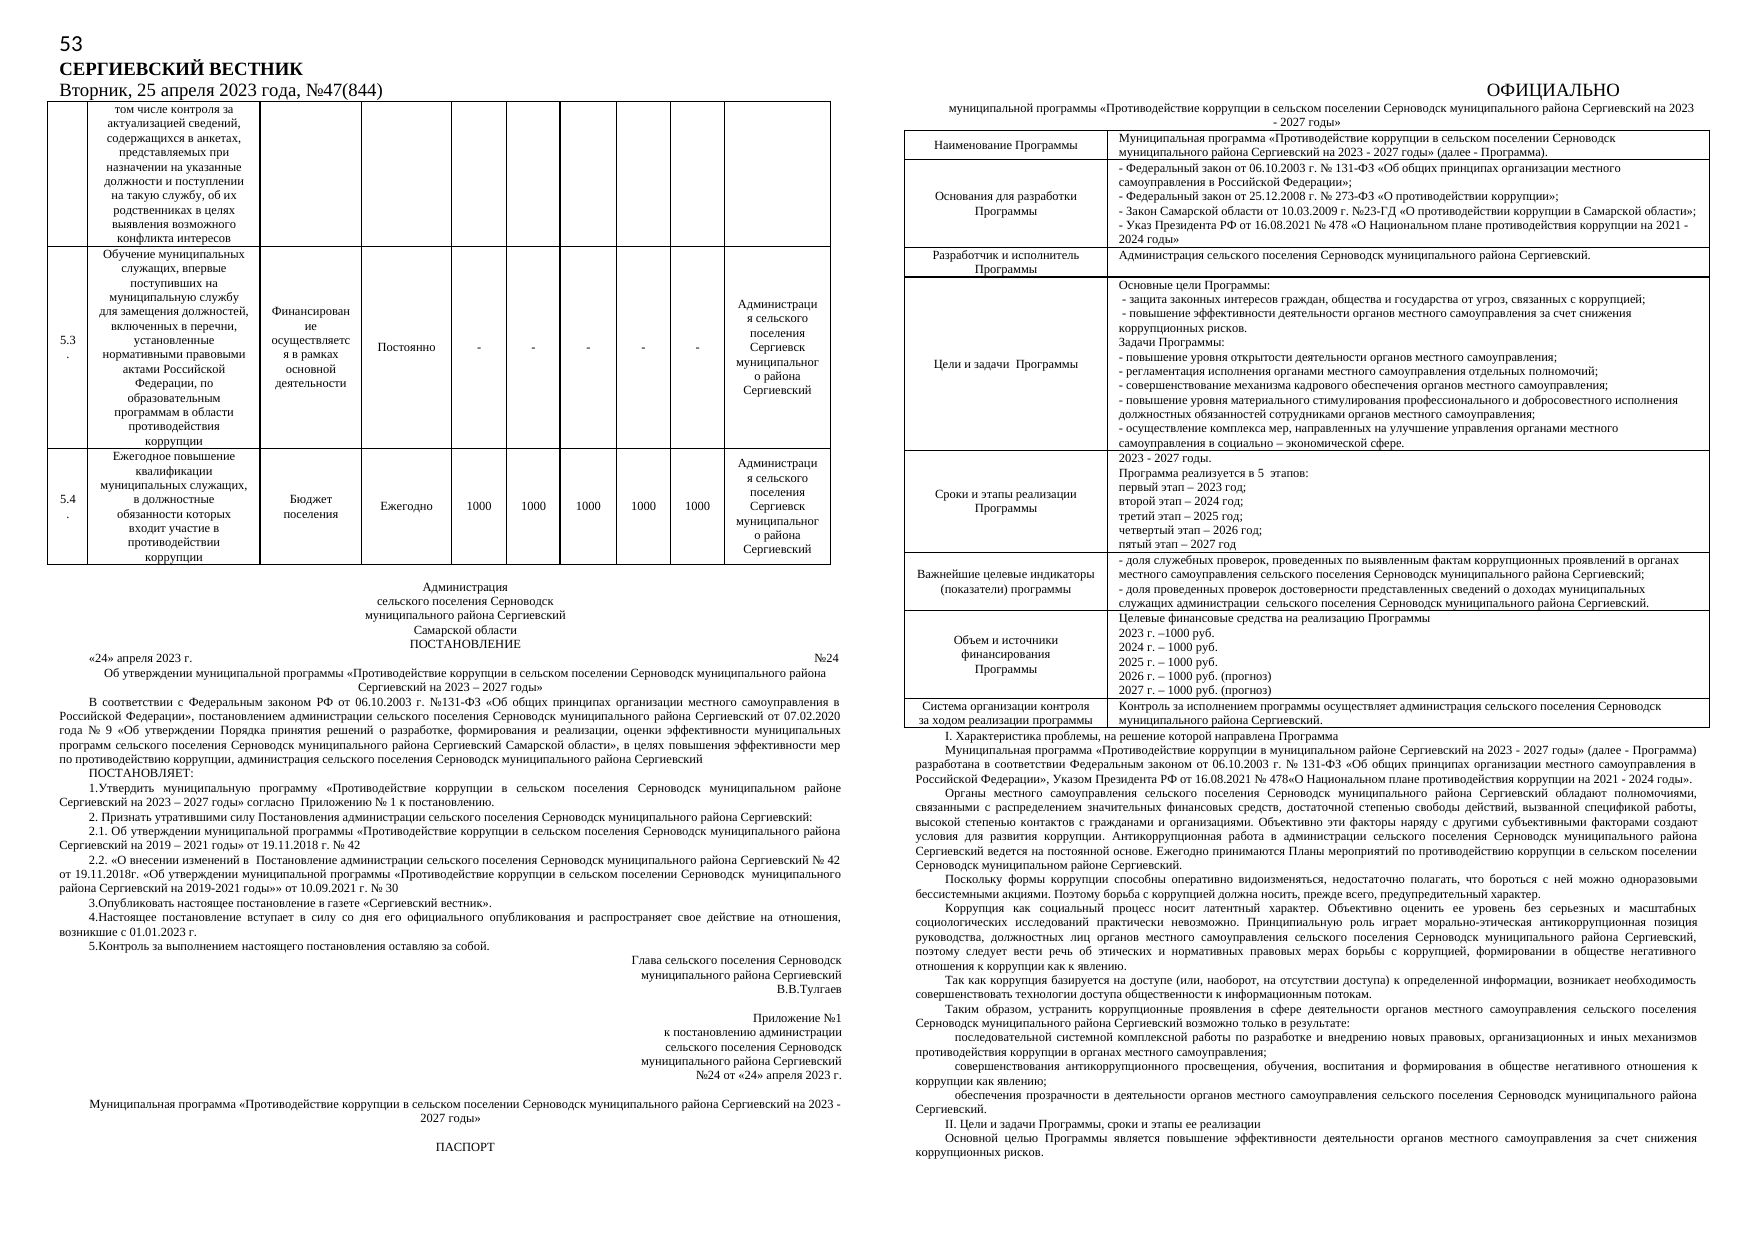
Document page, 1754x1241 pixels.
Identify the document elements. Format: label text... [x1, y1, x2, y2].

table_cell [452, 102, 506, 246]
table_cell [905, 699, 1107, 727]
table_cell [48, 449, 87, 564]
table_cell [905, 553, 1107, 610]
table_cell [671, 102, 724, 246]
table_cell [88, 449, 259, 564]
text совершенствования антикоррупционного просвещения, обучения, воспитания и формирования в обществе негативного отношения к коррупции как явлению; [915, 1059, 1698, 1088]
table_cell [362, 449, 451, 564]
text Об утверждении муниципальной программы «Противодействие коррупции в сельском поселении Серноводск муниципального района Сергиевский на 2023 – 2027 годы» [59, 666, 842, 694]
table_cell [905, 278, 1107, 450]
text ПАСПОРТ [59, 1140, 842, 1154]
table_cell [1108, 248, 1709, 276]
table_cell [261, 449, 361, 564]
text муниципального района Сергиевский [59, 608, 842, 622]
text ПОСТАНОВЛЯЕТ: [59, 766, 842, 781]
text I. Характеристика проблемы, на решение которой направлена Программа [915, 728, 1698, 743]
text сельского поселения Серноводск [59, 594, 842, 608]
text Основной целью Программы является повышение эффективности деятельности органов местного самоуправления за счет снижения коррупционных рисков. [915, 1131, 1698, 1159]
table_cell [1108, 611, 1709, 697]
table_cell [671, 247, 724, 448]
text Органы местного самоуправления сельского поселения Серноводск муниципального района Сергиевский обладают полномочиями, связанными с распределением значительных финансовых средств, достаточной степенью свободы действий, вызванной спецификой работы, высокой степенью контактов с гражданами и организациями. Объективно эти факторы наряду с другими субъективными факторами создают условия для развития коррупции. Антикоррупционная работа в администрации сельского поселения Серноводск муниципального района Сергиевский ведется на постоянной основе. Ежегодно принимаются Планы мероприятий по противодействию коррупции в сельском поселении Серноводск муниципальном районе Сергиевский. [915, 786, 1698, 872]
text к постановлению администрации [59, 1025, 842, 1039]
text Приложение №1 [59, 1011, 842, 1025]
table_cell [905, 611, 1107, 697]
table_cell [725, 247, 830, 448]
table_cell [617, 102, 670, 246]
text «24» апреля 2023 г. №24 [59, 651, 842, 666]
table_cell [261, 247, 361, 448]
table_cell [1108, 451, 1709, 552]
text 2.2. «О внесении изменений в Постановление администрации сельского поселения Серноводск муниципального района Сергиевский № 42 от 19.11.2018г. «Об утверждении муниципальной программы «Противодействие коррупции в сельском поселении Серноводск муниципального района Сергиевский на 2019-2021 годы»» от 10.09.2021 г. № 30 [59, 852, 842, 896]
text Таким образом, устранить коррупционные проявления в сфере деятельности органов местного самоуправления сельского поселения Серноводск муниципального района Сергиевский возможно только в результате: [915, 1001, 1698, 1030]
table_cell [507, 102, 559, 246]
text В соответствии с Федеральным законом РФ от 06.10.2003 г. №131-ФЗ «Об общих принципах организации местного самоуправления в Российской Федерации», постановлением администрации сельского поселения Серноводск муниципального района Сергиевский от 07.02.2020 года № 9 «Об утверждении Порядка принятия решений о разработке, формирования и реализации, оценки эффективности муниципальных программ сельского поселения Серноводск муниципального района Сергиевский Самарской области», в целях повышения эффективности мер по противодействию коррупции, администрация сельского поселения Серноводск муниципального района Сергиевский [59, 694, 842, 766]
text 1.Утвердить муниципальную программу «Противодействие коррупции в сельском поселения Серноводск муниципальном районе Сергиевский на 2023 – 2027 годы» согласно Приложению № 1 к постановлению. [59, 781, 842, 809]
text Муниципальная программа «Противодействие коррупции в сельском поселении Серноводск муниципального района Сергиевский на 2023 - 2027 годы» [59, 1097, 842, 1126]
text Самарской области [59, 622, 842, 637]
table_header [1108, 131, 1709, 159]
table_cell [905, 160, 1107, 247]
text муниципальной программы «Противодействие коррупции в сельском поселении Серноводск муниципального района Сергиевский на 2023 - 2027 годы» [915, 101, 1698, 129]
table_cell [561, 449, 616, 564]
text Администрация [59, 579, 842, 594]
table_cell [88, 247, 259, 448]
text В.В.Тулгаев [59, 982, 842, 996]
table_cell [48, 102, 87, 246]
text муниципального района Сергиевский [59, 1054, 842, 1068]
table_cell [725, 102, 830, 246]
text Глава сельского поселения Серноводск [59, 953, 842, 967]
text ПОСТАНОВЛЕНИЕ [59, 637, 842, 651]
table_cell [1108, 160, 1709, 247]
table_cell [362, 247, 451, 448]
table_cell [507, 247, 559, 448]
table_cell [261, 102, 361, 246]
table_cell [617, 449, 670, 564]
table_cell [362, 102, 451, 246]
text №24 от «24» апреля 2023 г. [59, 1068, 842, 1082]
text Так как коррупция базируется на доступе (или, наоборот, на отсутствии доступа) к определенной информации, возникает необходимость совершенствовать технологии доступа общественности к информационным потокам. [915, 973, 1698, 1001]
text 4.Настоящее постановление вступает в силу со дня его официального опубликования и распространяет свое действие на отношения, возникшие с 01.01.2023 г. [59, 910, 842, 939]
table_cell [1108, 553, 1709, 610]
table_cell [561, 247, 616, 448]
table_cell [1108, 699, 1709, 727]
text 5.Контроль за выполнением настоящего постановления оставляю за собой. [59, 939, 842, 953]
text Коррупция как социальный процесс носит латентный характер. Объективно оценить ее уровень без серьезных и масштабных социологических исследований практически невозможно. Принципиальную роль играет морально-этическая антикоррупционная позиция руководства, должностных лиц органов местного самоуправления сельского поселения Серноводск муниципального района Сергиевский, поэтому следует вести речь об этических и нормативных правовых мерах борьбы с коррупцией, формировании в обществе негативного отношения к коррупции как к явлению. [915, 901, 1698, 973]
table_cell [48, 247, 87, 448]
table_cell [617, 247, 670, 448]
text обеспечения прозрачности в деятельности органов местного самоуправления сельского поселения Серноводск муниципального района Сергиевский. [915, 1088, 1698, 1116]
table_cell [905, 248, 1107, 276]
text муниципального района Сергиевский [59, 967, 842, 982]
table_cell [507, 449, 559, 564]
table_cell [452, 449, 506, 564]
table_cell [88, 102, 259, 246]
text последовательной системной комплексной работы по разработке и внедрению новых правовых, организационных и иных механизмов противодействия коррупции в органах местного самоуправления; [915, 1030, 1698, 1059]
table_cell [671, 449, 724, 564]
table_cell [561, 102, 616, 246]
text II. Цели и задачи Программы, сроки и этапы ее реализации [915, 1116, 1698, 1131]
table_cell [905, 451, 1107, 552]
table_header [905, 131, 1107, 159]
text 2.1. Об утверждении муниципальной программы «Противодействие коррупции в сельском поселения Серноводск муниципального района Сергиевский на 2019 – 2021 годы» от 19.11.2018 г. № 42 [59, 824, 842, 852]
text 3.Опубликовать настоящее постановление в газете «Сергиевский вестник». [59, 896, 842, 910]
text Муниципальная программа «Противодействие коррупции в муниципальном районе Сергиевский на 2023 - 2027 годы» (далее - Программа) разработана в соответствии Федеральным законом от 06.10.2003 г. № 131-ФЗ «Об общих принципах организации местного самоуправления в Российской Федерации», Указом Президента РФ от 16.08.2021 № 478«О Национальном плане противодействия коррупции на 2021 - 2024 годы». [915, 743, 1698, 786]
text Поскольку формы коррупции способны оперативно видоизменяться, недостаточно полагать, что бороться с ней можно одноразовыми бессистемными акциями. Поэтому борьба с коррупцией должна носить, прежде всего, предупредительный характер. [915, 872, 1698, 901]
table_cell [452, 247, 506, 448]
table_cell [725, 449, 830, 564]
text сельского поселения Серноводск [59, 1039, 842, 1054]
text 2. Признать утратившими силу Постановления администрации сельского поселения Серноводск муниципального района Сергиевский: [59, 809, 842, 824]
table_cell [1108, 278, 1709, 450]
